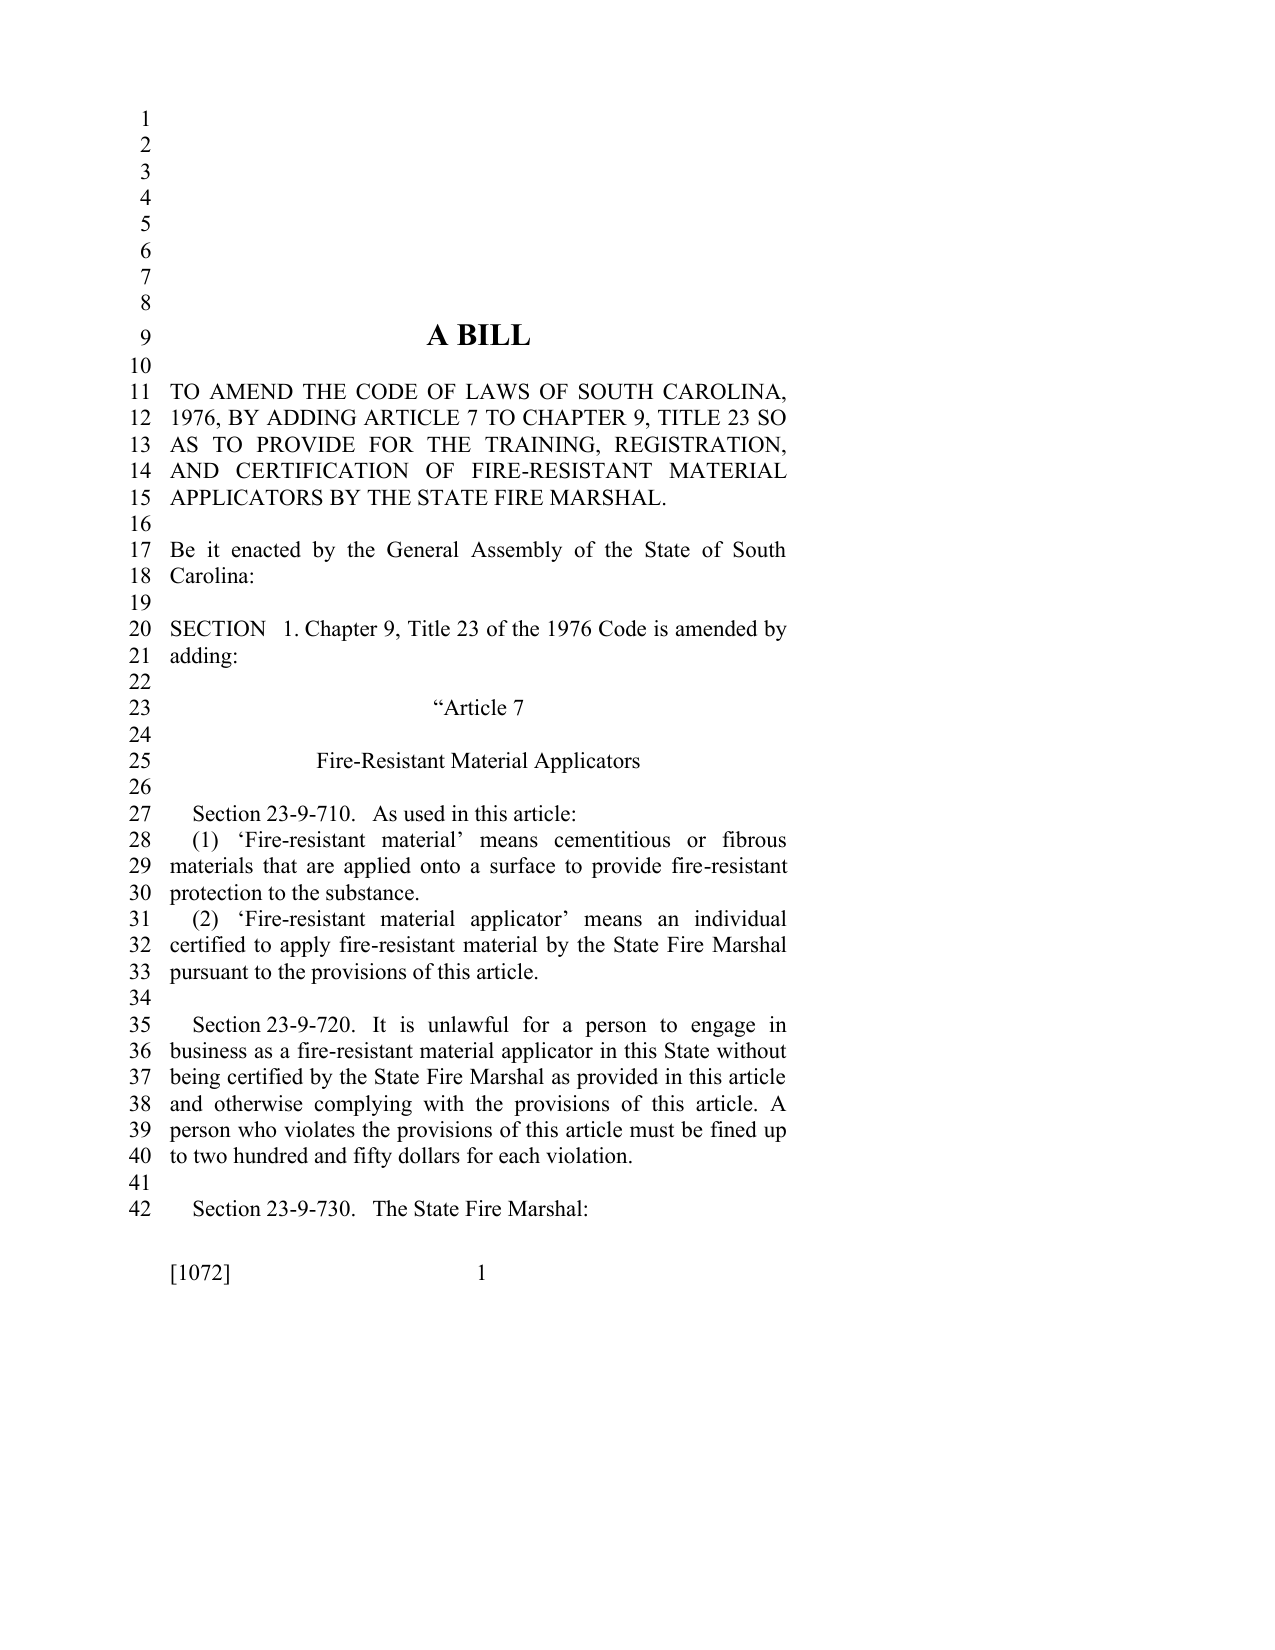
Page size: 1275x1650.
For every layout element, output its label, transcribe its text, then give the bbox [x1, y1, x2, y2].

text TO AMEND THE CODE OF LAWS OF SOUTH CAROLINA, 1976, BY ADDING ARTICLE 7 TO CHAPTER 9, TITLE 23 SO AS TO PROVIDE FOR THE TRAINING, REGISTRATION, AND CERTIFICATION OF FIRE-RESISTANT MATERIAL APPLICATORS BY THE STATE FIRE MARSHAL. [169, 378, 787, 510]
text Be it enacted by the General Assembly of the State of South Carolina: [169, 536, 787, 589]
text (2) ‘Fire-resistant material applicator’ means an individual certified to apply fire-resistant material by the State Fire Marshal pursuant to the provisions of this article. [169, 905, 787, 984]
text Section 23-9-730. The State Fire Marshal: [169, 1195, 787, 1221]
text SECTION 1. Chapter 9, Title 23 of the 1976 Code is amended by adding: [169, 615, 787, 668]
text Section 23-9-710. As used in this article: [169, 800, 787, 826]
text (1) ‘Fire-resistant material’ means cementitious or fibrous materials that are applied onto a surface to provide fire-resistant protection to the substance. [169, 826, 787, 905]
text A BILL [169, 316, 787, 352]
text Fire-Resistant Material Applicators [169, 747, 787, 773]
text “Article 7 [169, 694, 787, 721]
text Section 23-9-720. It is unlawful for a person to engage in business as a fire-resistant material applicator in this State without being certified by the State Fire Marshal as provided in this article and otherwise complying with the provisions of this article. A person who violates the provisions of this article must be fined up to two hundred and fifty dollars for each violation. [169, 1011, 787, 1169]
